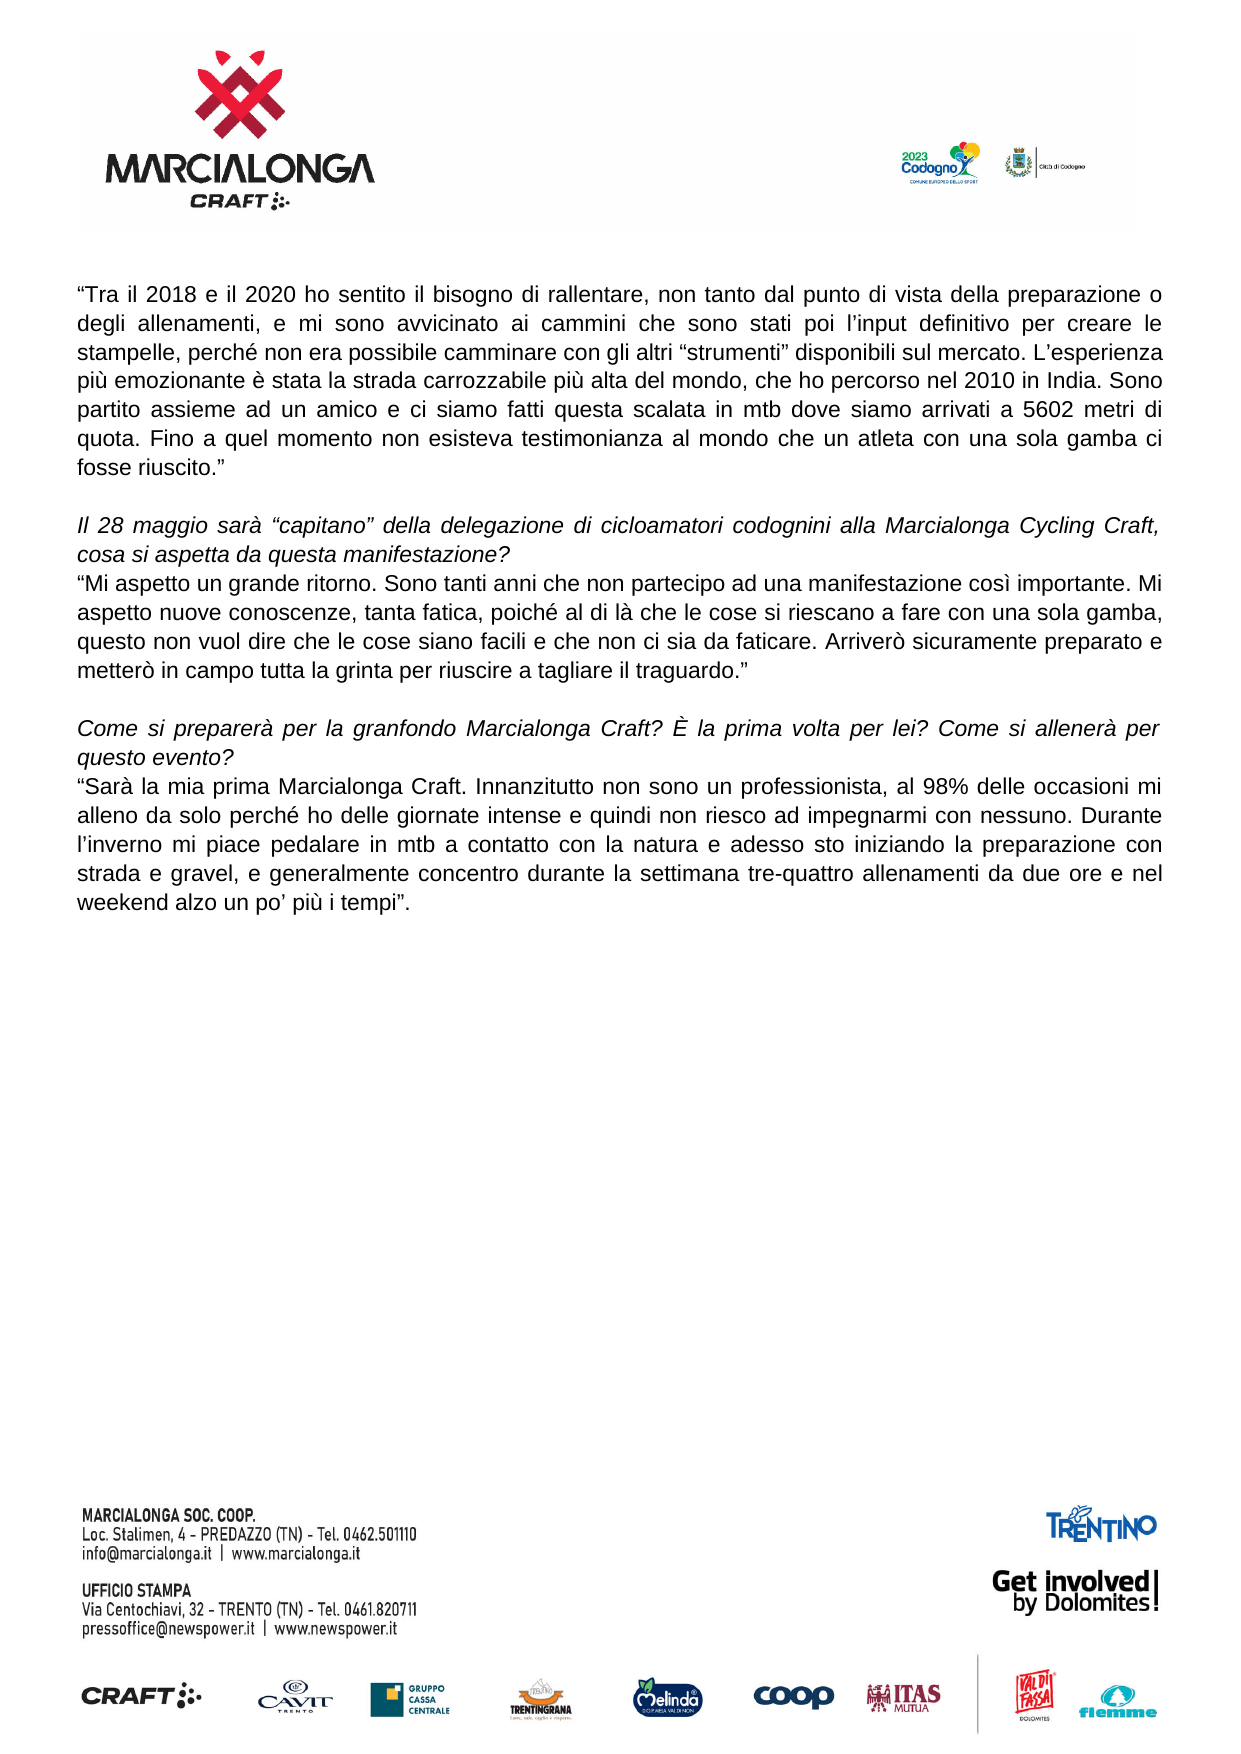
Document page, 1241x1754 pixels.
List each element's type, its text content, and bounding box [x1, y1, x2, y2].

text “Mi aspetto un grande ritorno. Sono tanti anni che non partecipo ad una manifestazione così importante. Mi aspetto nuove conoscenze, tanta fatica, poiché al di là che le cose si riescano a fare con una sola gamba, questo non vuol dire che le cose siano facili e che non ci sia da faticare. Arriverò sicuramente preparato e metterò in campo tutta la grinta per riuscire a tagliare il traguardo.” [77, 570, 1163, 683]
text Come si preparerà per la granfondo Marcialonga Craft? È la prima volta per lei? Come si allenerà per questo evento? [77, 715, 1163, 770]
picture [76, 28, 1140, 232]
text “Tra il 2018 e il 2020 ho sentito il bisogno di rallentare, non tanto dal punto di vista della preparazione o degli allenamenti, e mi sono avvicinato ai cammini che sono stati poi l’input definitivo per creare le stampelle, perché non era possibile camminare con gli altri “strumenti” disponibili sul mercato. L’esperienza più emozionante è stata la strada carrozzabile più alta del mondo, che ho percorso nel 2010 in India. Sono partito assieme ad un amico e ci siamo fatti questa scalata in mtb dove siamo arrivati a 5602 metri di quota. Fino a quel momento non esisteva testimonianza al mondo che un atleta con una sola gamba ci fosse riuscito.” [77, 281, 1163, 481]
text Il 28 maggio sarà “capitano” della delegazione di cicloamatori codognini alla Marcialonga Cycling Craft, cosa si aspetta da questa manifestazione? [77, 512, 1163, 567]
picture [10, 1495, 1222, 1754]
text “Sarà la mia prima Marcialonga Craft. Innanzitutto non sono un professionista, al 98% delle occasioni mi alleno da solo perché ho delle giornate intense e quindi non riesco ad impegnarmi con nessuno. Durante l’inverno mi piace pedalare in mtb a contatto con la natura e adesso sto iniziando la preparazione con strada e gravel, e generalmente concentro durante la settimana tre-quattro allenamenti da due ore e nel weekend alzo un po’ più i tempi”. [77, 773, 1163, 915]
